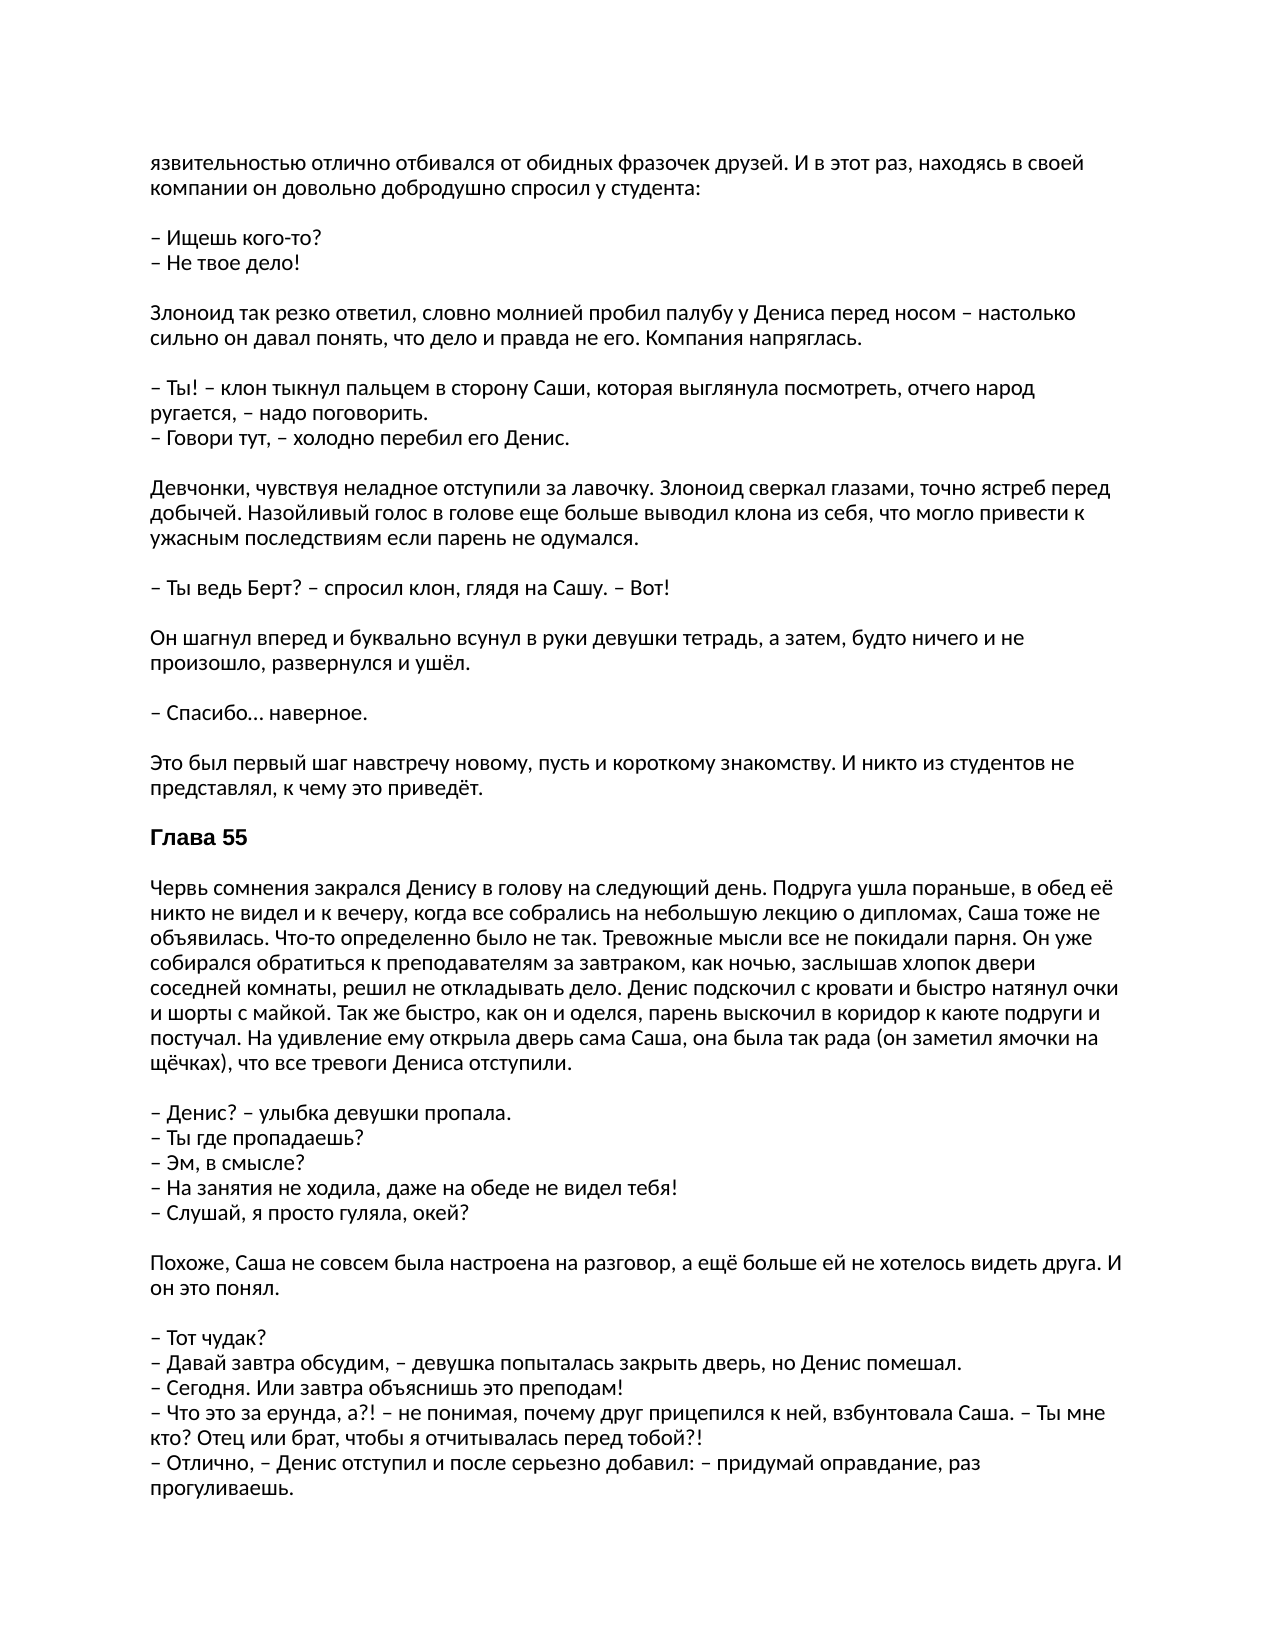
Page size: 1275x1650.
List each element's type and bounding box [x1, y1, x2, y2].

text [150, 750, 1125, 1500]
text [150, 150, 1125, 750]
